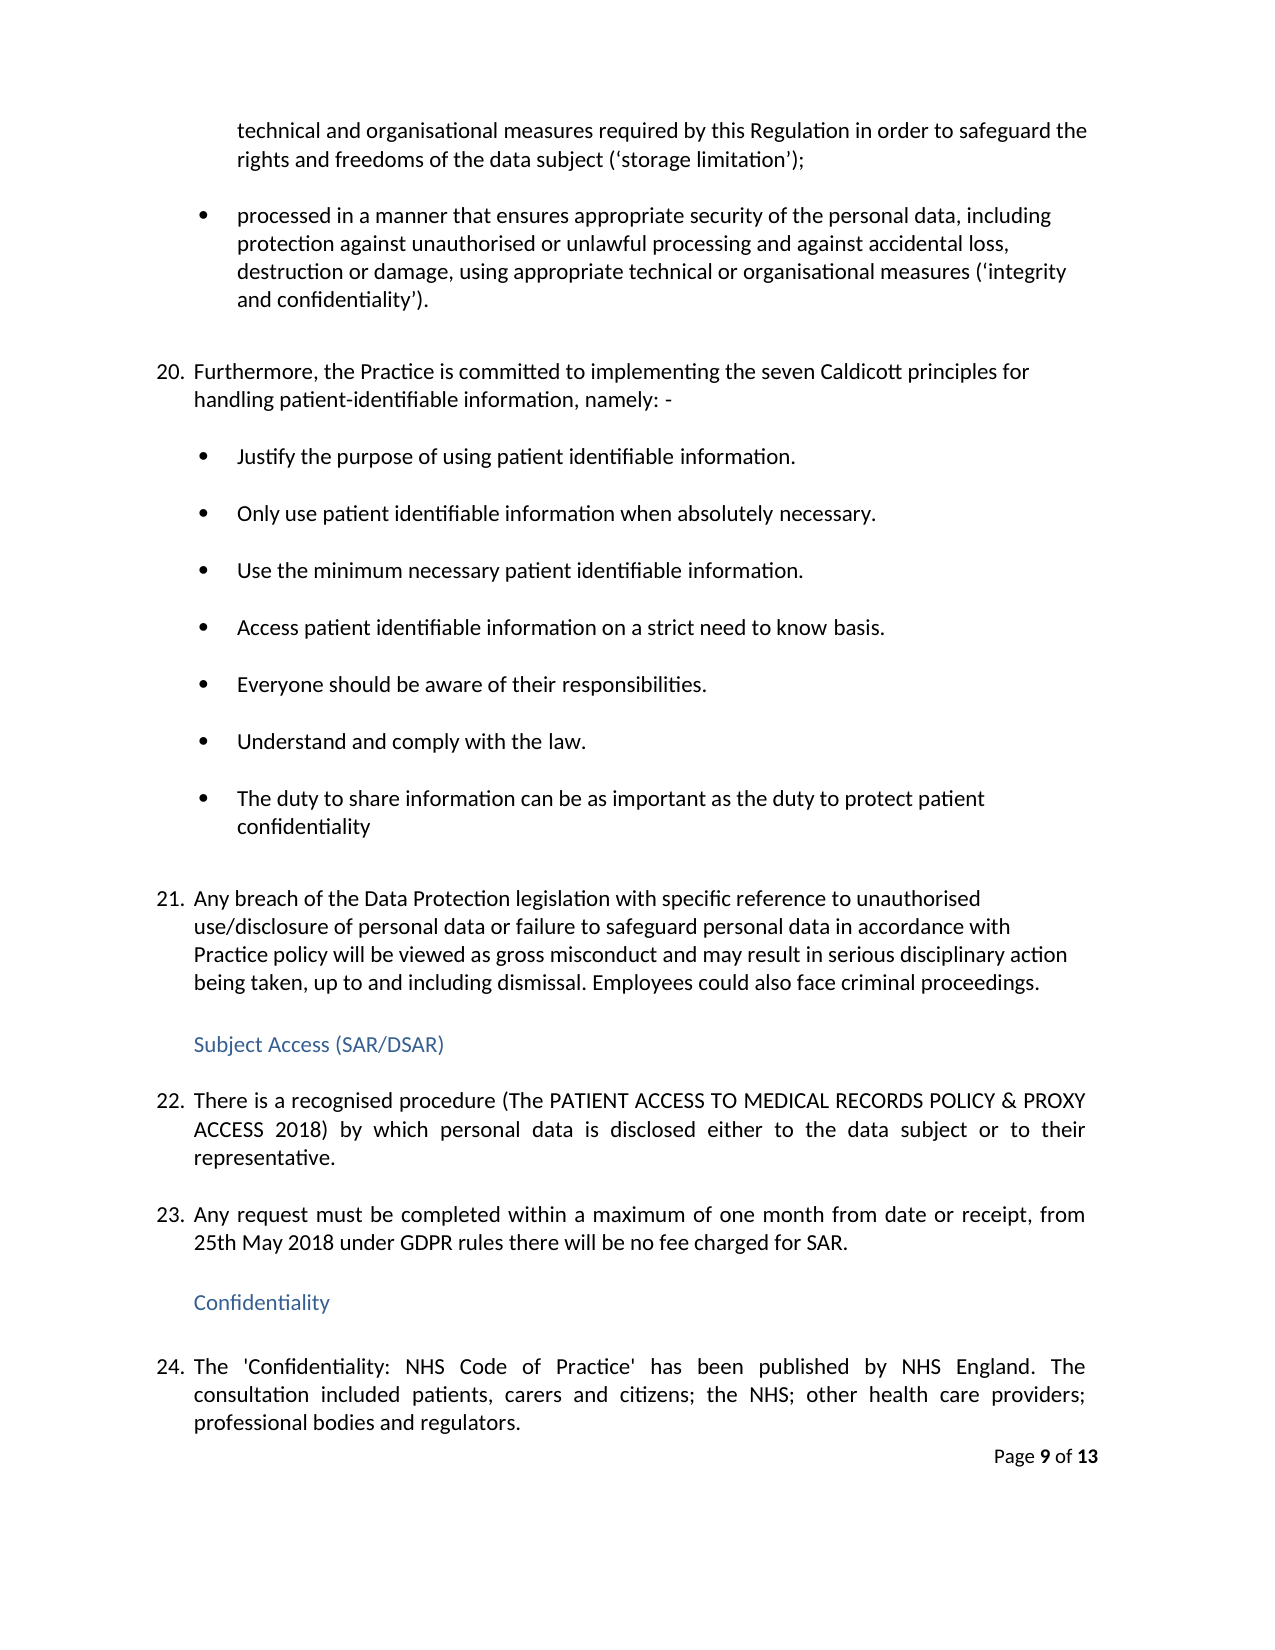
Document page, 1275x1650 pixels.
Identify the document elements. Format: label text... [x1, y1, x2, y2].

list Furthermore, the Practice is committed to implementing the seven Caldicott principles for handling patient-identifiable information, namely: - [156, 357, 1087, 413]
list The 'Confidentiality: NHS Code of Practice' has been published by NHS England. The consultation included patients, carers and citizens; the NHS; other health care providers; professional bodies and regulators. [156, 1352, 1087, 1436]
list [199, 117, 1098, 173]
list Access patient identifiable information on a strict need to know basis. [199, 613, 1098, 641]
list Justify the purpose of using patient identifiable information. [199, 442, 1098, 470]
list Everyone should be aware of their responsibilities. [199, 670, 1098, 698]
list Use the minimum necessary patient identifiable information. [199, 556, 1098, 584]
list Understand and comply with the law. [199, 727, 1098, 755]
list processed in a manner that ensures appropriate security of the personal data, including protection against unauthorised or unlawful processing and against accidental loss, destruction or damage, using appropriate technical or organisational measures (‘integrity and confidentiality’). [199, 201, 1098, 313]
list Only use patient identifiable information when absolutely necessary. [199, 499, 1098, 527]
subtitle Subject Access (SAR/DSAR) [194, 1030, 1098, 1058]
list Any request must be completed within a maximum of one month from date or receipt, from 25th May 2018 under GDPR rules there will be no fee charged for SAR. [156, 1200, 1087, 1256]
list The duty to share information can be as important as the duty to protect patient confidentiality [199, 784, 1087, 840]
list There is a recognised procedure (The PATIENT ACCESS TO MEDICAL RECORDS POLICY & PROXY ACCESS 2018) by which personal data is disclosed either to the data subject or to their representative. [156, 1087, 1087, 1171]
subtitle Confidentiality [194, 1288, 1098, 1316]
list Any breach of the Data Protection legislation with specific reference to unauthorised use/disclosure of personal data or failure to safeguard personal data in accordance with Practice policy will be viewed as gross misconduct and may result in serious disciplinary action being taken, up to and including dismissal. Employees could also face criminal proceedings. [156, 884, 1087, 997]
